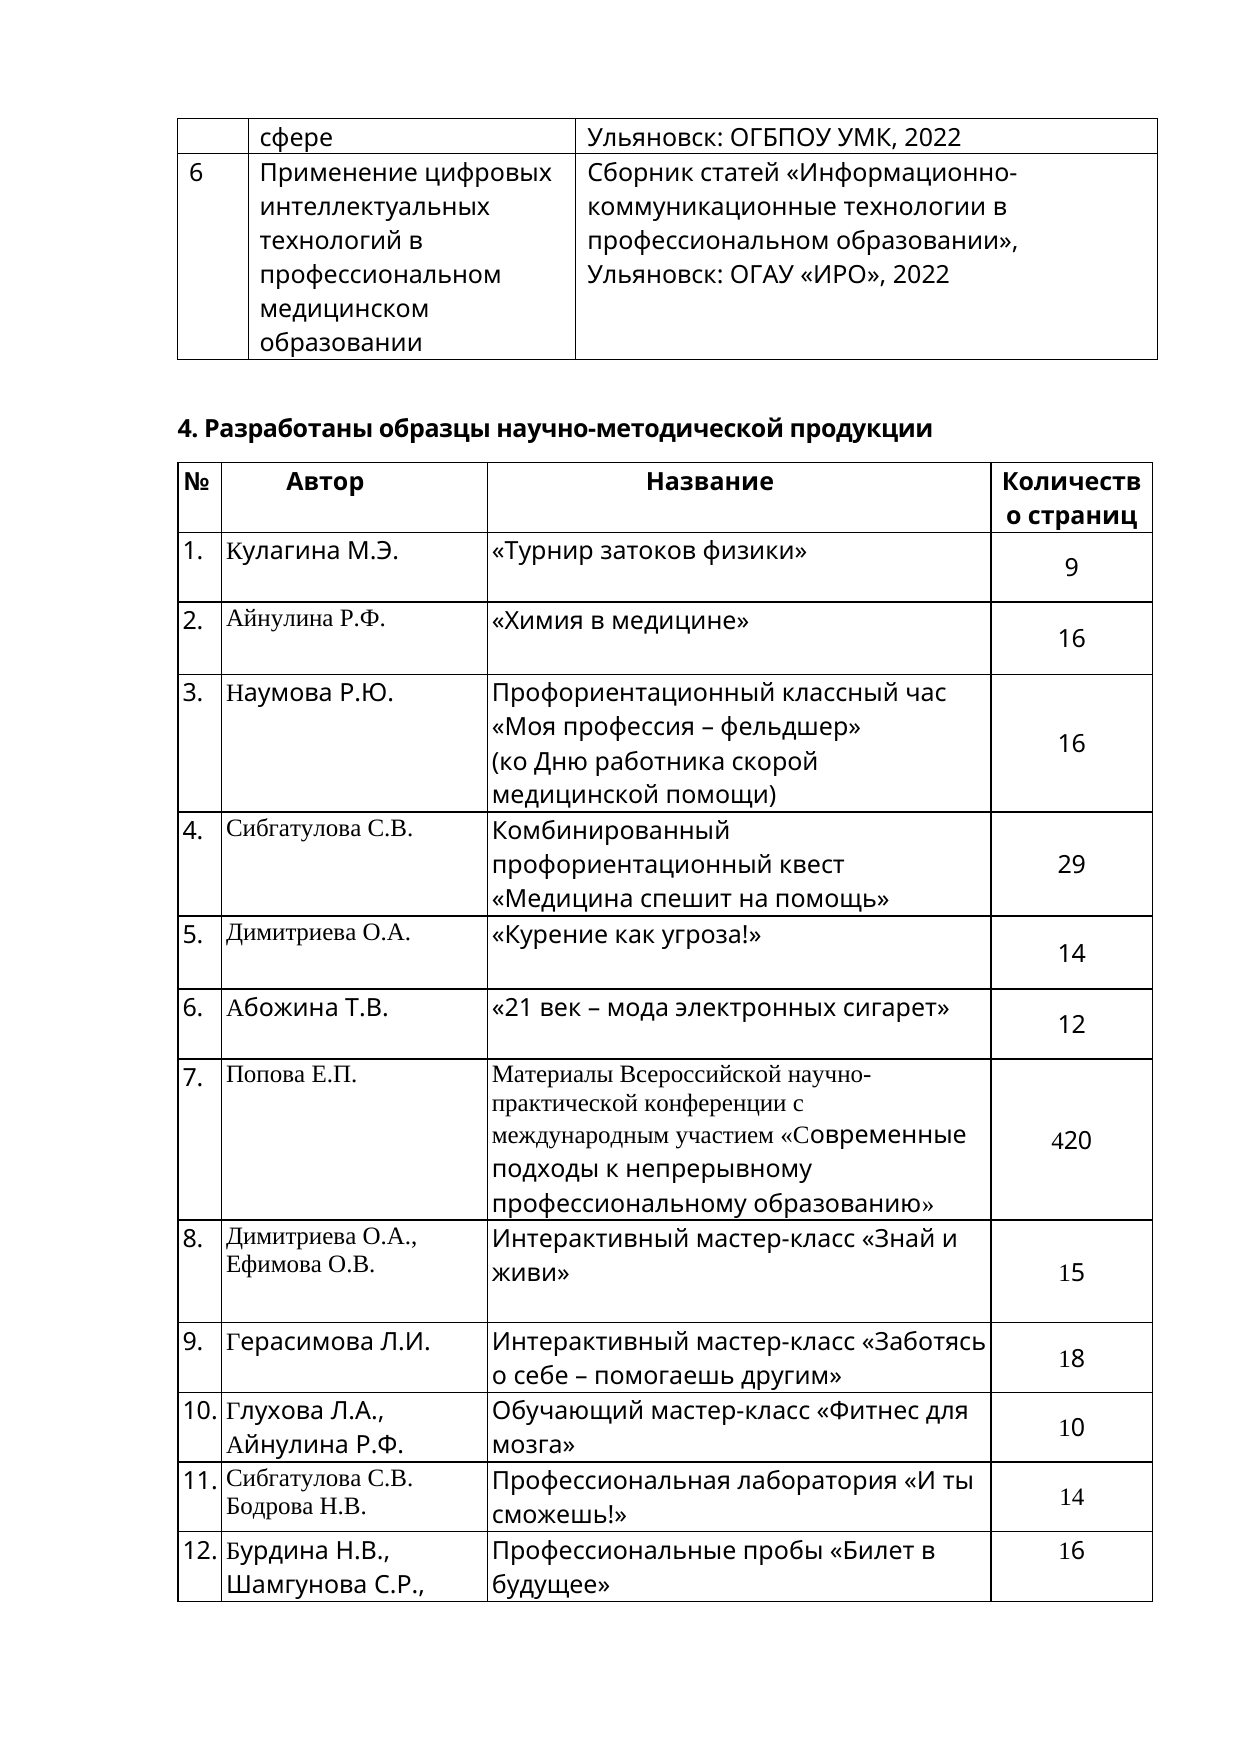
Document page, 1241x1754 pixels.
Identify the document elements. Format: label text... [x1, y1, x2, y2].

table_cell Применение цифровых интеллектуальных технологий в профессиональном медицинском образовании [249, 154, 575, 359]
table_cell «21 век – мода электронных сигарет» [488, 990, 990, 1058]
table_cell Попова Е.П. [222, 1060, 487, 1219]
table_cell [222, 1532, 487, 1601]
table_cell 12 [992, 990, 1152, 1058]
table_cell [179, 1463, 221, 1531]
table_cell Материалы Всероссийской научно-практической конференции с международным участием «Современные подходы к непрерывному профессиональному образованию» [488, 1060, 990, 1219]
table_cell [179, 675, 221, 811]
table_header № [179, 463, 221, 531]
table_cell «Турнир затоков физики» [488, 533, 990, 601]
table_cell [179, 1532, 221, 1601]
table_cell [179, 990, 221, 1058]
table_cell Димитриева О.А. [222, 917, 487, 988]
table_cell [179, 1323, 221, 1391]
table_cell Абожина Т.В. [222, 990, 487, 1058]
table_cell [179, 1221, 221, 1322]
table_cell [179, 1393, 221, 1461]
table_cell Глухова Л.А., Айнулина Р.Ф. [222, 1393, 487, 1461]
table_cell [179, 813, 221, 915]
table_cell 6 [178, 154, 248, 359]
table_cell Сборник статей «Информационно-коммуникационные технологии в профессиональном образовании», Ульяновск: ОГАУ «ИРО», 2022 [576, 154, 1157, 359]
table_cell 14 [992, 1463, 1152, 1531]
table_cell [249, 119, 575, 153]
table_cell [179, 603, 221, 673]
table_cell Комбинированный профориентационный квест «Медицина спешит на помощь» [488, 813, 990, 915]
table_cell [179, 1060, 221, 1219]
table_header Автор [222, 463, 487, 531]
table_cell 16 [992, 675, 1152, 811]
table_cell Кулагина М.Э. [222, 533, 487, 601]
table_cell 5 [178, 119, 248, 153]
table_cell 10 [992, 1393, 1152, 1461]
table_cell 16 [992, 603, 1152, 673]
table_cell Профессиональная лаборатория «И ты сможешь!» [488, 1463, 990, 1531]
table_cell Наумова Р.Ю. [222, 675, 487, 811]
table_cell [488, 1532, 990, 1601]
table_header Название [488, 463, 990, 531]
table_cell 420 [992, 1060, 1152, 1219]
table_cell Интерактивный мастер-класс «Знай и живи» [488, 1221, 990, 1322]
table_cell Герасимова Л.И. [222, 1323, 487, 1391]
table_cell 14 [992, 917, 1152, 988]
table_cell «Курение как угроза!» [488, 917, 990, 988]
table_cell «Химия в медицине» [488, 603, 990, 673]
text 4. Разработаны образцы научно-методической продукции [177, 411, 1152, 445]
table_cell Айнулина Р.Ф. [222, 603, 487, 673]
table_cell 16 [992, 1532, 1152, 1601]
table_cell Сибгатулова С.В. [222, 813, 487, 915]
table_cell [179, 533, 221, 601]
table_header Количество страниц [992, 463, 1152, 531]
table_cell Сибгатулова С.В. Бодрова Н.В. [222, 1463, 487, 1531]
table_cell Димитриева О.А., Ефимова О.В. [222, 1221, 487, 1322]
table_cell 29 [992, 813, 1152, 915]
table_cell 9 [992, 533, 1152, 601]
table_cell Профориентационный классный час «Моя профессия – фельдшер» (ко Дню работника скорой медицинской помощи) [488, 675, 990, 811]
table_cell 18 [992, 1323, 1152, 1391]
table_cell 15 [992, 1221, 1152, 1322]
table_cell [576, 119, 1157, 153]
table_cell Обучающий мастер-класс «Фитнес для мозга» [488, 1393, 990, 1461]
table_cell [179, 917, 221, 988]
table_cell Интерактивный мастер-класс «Заботясь о себе – помогаешь другим» [488, 1323, 990, 1391]
